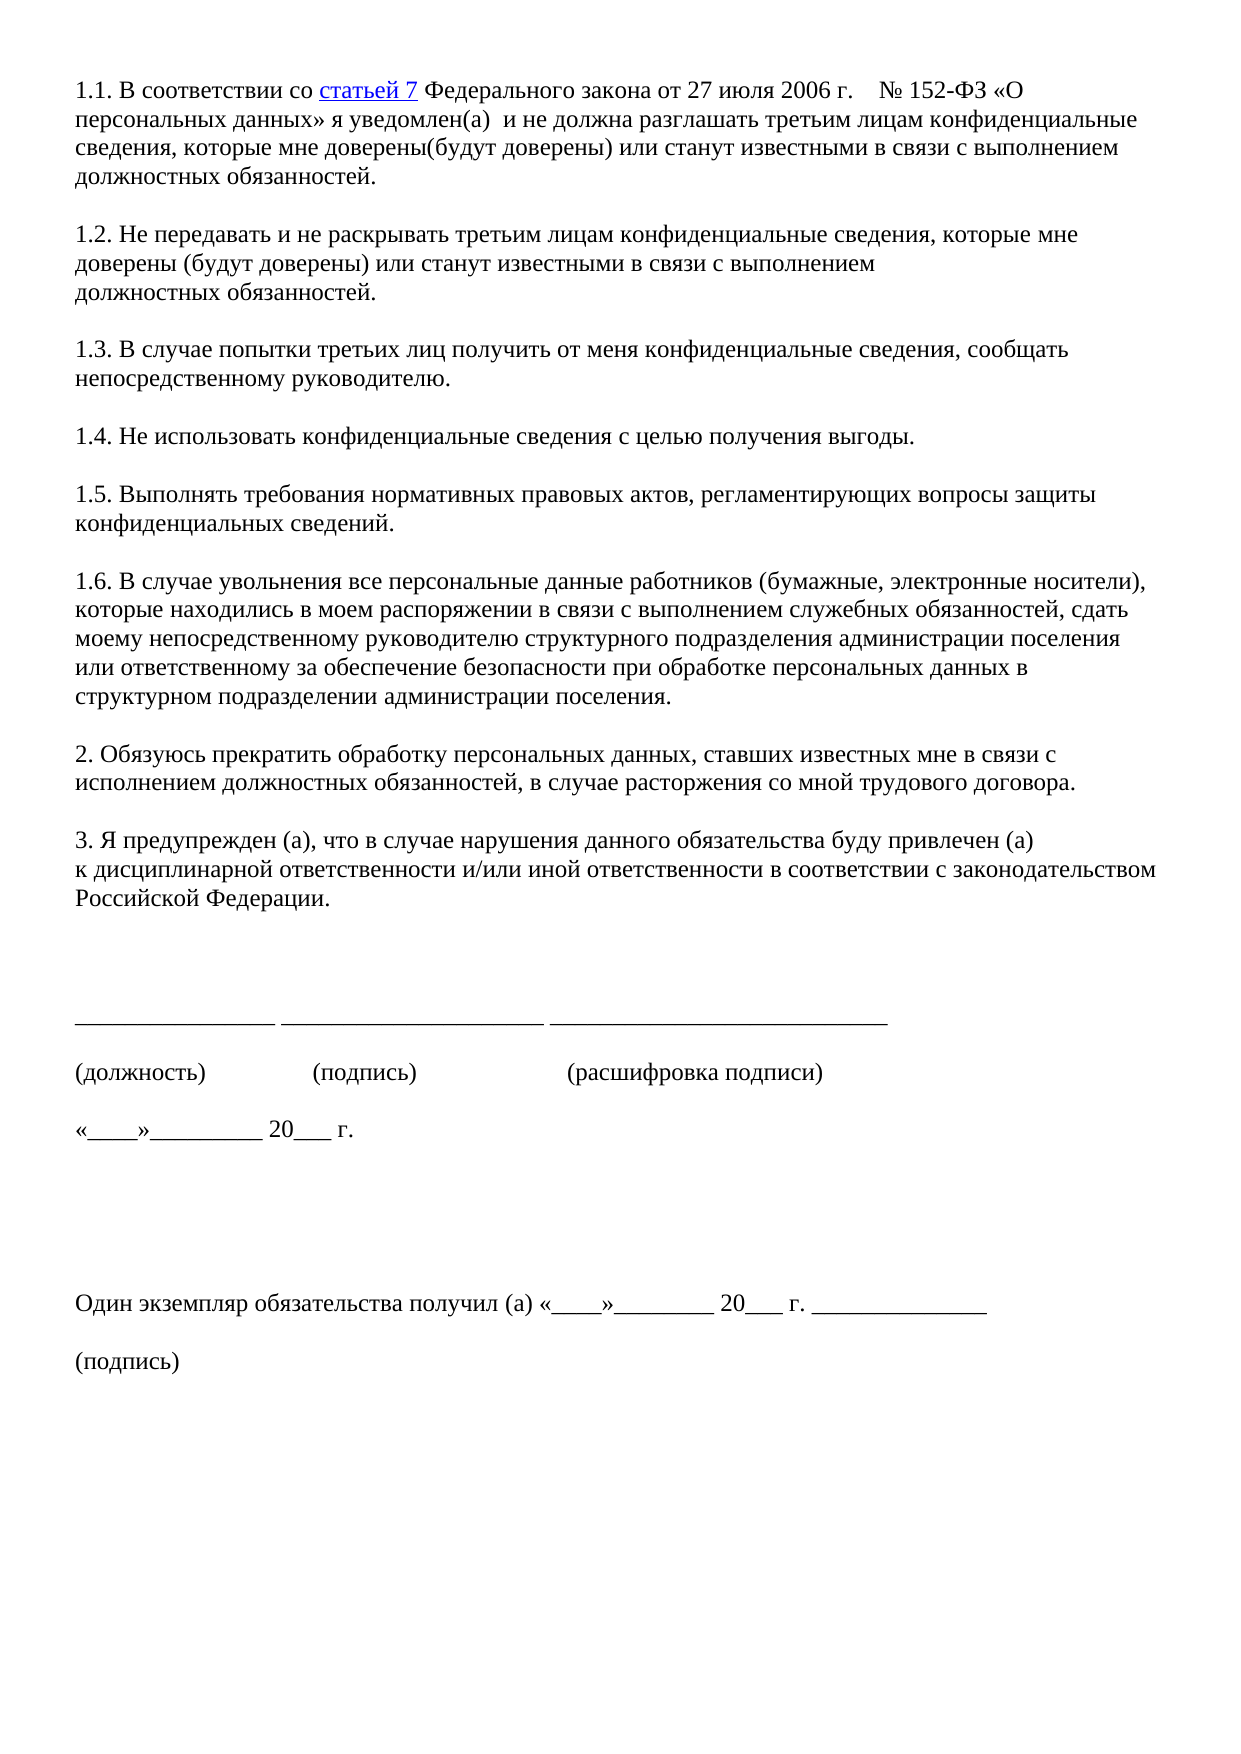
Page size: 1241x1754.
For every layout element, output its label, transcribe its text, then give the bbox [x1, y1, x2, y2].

text 1.1. В соответствии со статьей 7 Федерального закона от 27 июля 2006 г. № 152-ФЗ «О персональных данных» я уведомлен(а) и не должна разглашать третьим лицам конфиденциальные сведения, которые мне доверены(будут доверены) или станут известными в связи с выполнением должностных обязанностей. [75, 75, 1165, 190]
text 1.4. Не использовать конфиденциальные сведения с целью получения выгоды. [75, 421, 1165, 450]
text (должность) (подпись) (расшифровка подписи) [75, 1057, 1165, 1085]
text (подпись) [75, 1346, 1165, 1375]
text 1.3. В случае попытки третьих лиц получить от меня конфиденциальные сведения, сообщать непосредственному руководителю. [75, 334, 1165, 392]
text 1.6. В случае увольнения все персональные данные работников (бумажные, электронные носители), которые находились в моем распоряжении в связи с выполнением служебных обязанностей, сдать моему непосредственному руководителю структурного подразделения администрации поселения или ответственному за обеспечение безопасности при обработке персональных данных в структурном подразделении администрации поселения. [75, 566, 1165, 709]
text «____»_________ 20___ г. [75, 1114, 1165, 1143]
text 1.2. Не передавать и не раскрывать третьим лицам конфиденциальные сведения, которые мне доверены (будут доверены) или станут известными в связи с выполнением должностных обязанностей. [75, 219, 1165, 305]
text ________________ _____________________ ___________________________ [75, 999, 1165, 1027]
text 2. Обязуюсь прекратить обработку персональных данных, ставших известных мне в связи с исполнением должностных обязанностей, в случае расторжения со мной трудового договора. [75, 739, 1165, 796]
text 1.5. Выполнять требования нормативных правовых актов, регламентирующих вопросы защиты конфиденциальных сведений. [75, 479, 1165, 537]
text Один экземпляр обязательства получил (а) «____»________ 20___ г. ______________ [75, 1288, 1165, 1317]
text 3. Я предупрежден (а), что в случае нарушения данного обязательства буду привлечен (а) к дисциплинарной ответственности и/или иной ответственности в соответствии с законодательством Российской Федерации. [75, 825, 1165, 912]
